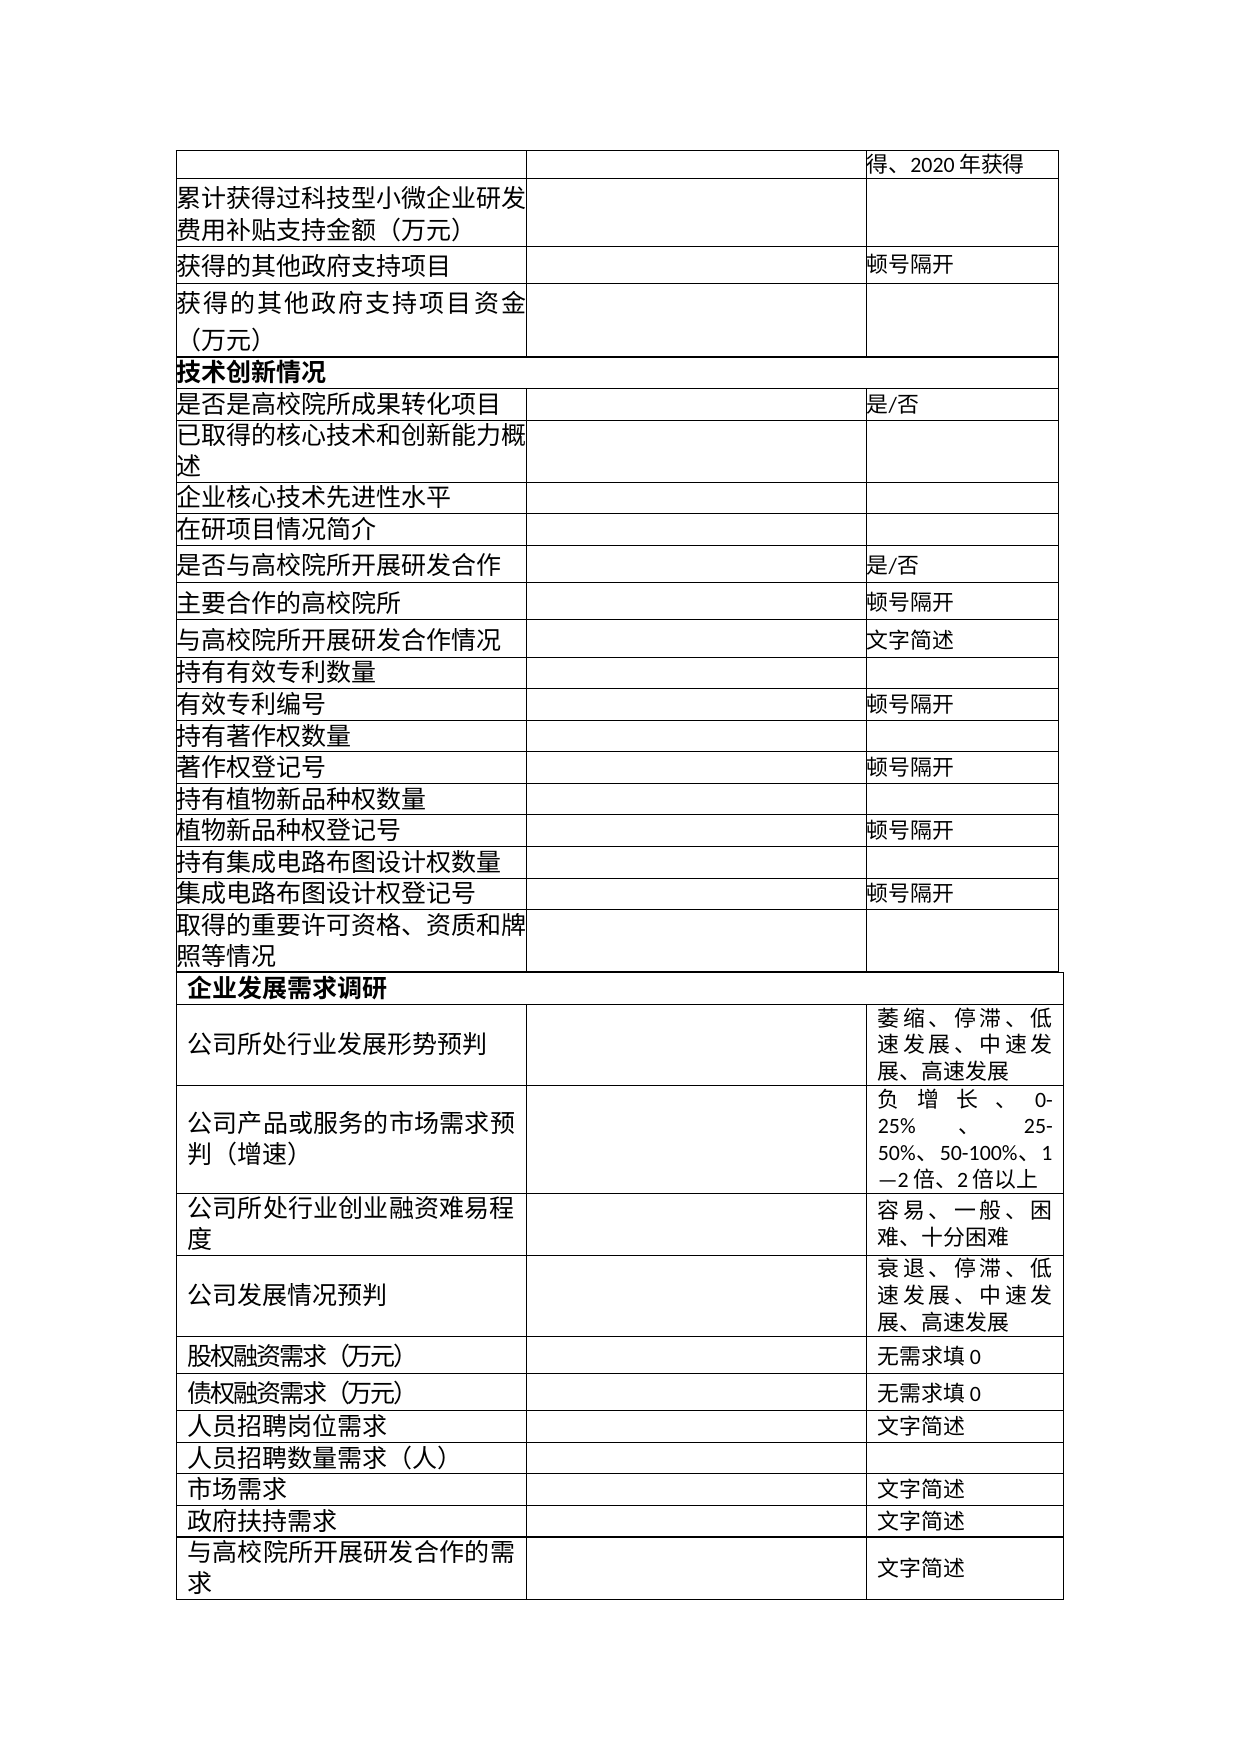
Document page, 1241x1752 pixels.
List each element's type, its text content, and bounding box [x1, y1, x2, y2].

table_cell [527, 1256, 866, 1336]
table_cell 与高校院所开展研发合作的需求 [177, 1538, 526, 1598]
table_cell 顿号隔开 [867, 752, 1058, 783]
table_cell [527, 546, 866, 582]
table_cell [527, 1443, 866, 1473]
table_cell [177, 151, 526, 178]
table_cell 文字简述 [867, 620, 1058, 657]
table_cell [867, 847, 1058, 877]
table_cell 主要合作的高校院所 [177, 583, 526, 619]
table_cell 市场需求 [177, 1474, 526, 1505]
table_cell 在研项目情况简介 [177, 514, 526, 545]
table_cell [527, 1086, 866, 1192]
table_cell 公司发展情况预判 [177, 1256, 526, 1336]
table_cell 是否与高校院所开展研发合作 [177, 546, 526, 582]
table_cell 人员招聘岗位需求 [177, 1411, 526, 1442]
table_cell [527, 483, 866, 513]
table_cell [527, 620, 866, 657]
table_cell 企业核心技术先进性水平 [177, 483, 526, 513]
table_cell [867, 1443, 1063, 1473]
table_cell 持有著作权数量 [177, 721, 526, 751]
table_cell [527, 689, 866, 720]
table_cell 技术创新情况 [177, 358, 1058, 388]
table_cell 人员招聘数量需求（人） [177, 1443, 526, 1473]
table_cell 与高校院所开展研发合作情况 [177, 620, 526, 657]
table_cell [527, 784, 866, 814]
table_cell 持有植物新品种权数量 [177, 784, 526, 814]
table_cell [867, 483, 1058, 513]
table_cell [867, 151, 1058, 178]
table_cell 是/否 [867, 389, 1058, 419]
table_cell [527, 1337, 866, 1373]
table_cell [527, 847, 866, 877]
table_cell [527, 910, 866, 971]
table_cell [527, 389, 866, 419]
table_cell [867, 784, 1058, 814]
table_cell 顿号隔开 [867, 815, 1058, 846]
table_cell 顿号隔开 [867, 247, 1058, 283]
table_cell 顿号隔开 [867, 583, 1058, 619]
table_cell [527, 1411, 866, 1442]
table_cell [527, 1538, 866, 1598]
table_cell 文字简述 [867, 1474, 1063, 1505]
table_cell 无需求填0 [867, 1374, 1063, 1410]
table_cell [527, 815, 866, 846]
table_cell [867, 658, 1058, 688]
table_cell 公司所处行业创业融资难易程度 [177, 1194, 526, 1254]
table_cell 已取得的核心技术和创新能力概述 [177, 421, 526, 482]
table_cell 文字简述 [867, 1411, 1063, 1442]
table_cell [527, 514, 866, 545]
table_cell [527, 752, 866, 783]
table_cell [527, 1374, 866, 1410]
table_cell [527, 658, 866, 688]
table_cell [867, 721, 1058, 751]
table_cell 公司产品或服务的市场需求预判（增速） [177, 1086, 526, 1192]
table_cell 衰退、停滞、低速发展、中速发展、高速发展 [867, 1256, 1063, 1336]
table_cell 萎缩、停滞、低速发展、中速发展、高速发展 [867, 1005, 1063, 1085]
table_cell [527, 1506, 866, 1536]
table_cell 持有有效专利数量 [177, 658, 526, 688]
table_cell [867, 284, 1058, 356]
table_cell 负增长、0-25%、25-50%、50-100%、1—2倍、2倍以上 [867, 1086, 1063, 1192]
table_cell 集成电路布图设计权登记号 [177, 879, 526, 909]
table_cell [527, 284, 866, 356]
table_cell 文字简述 [867, 1506, 1063, 1536]
table_header 企业发展需求调研 [177, 973, 1063, 1004]
table_cell [867, 179, 1058, 246]
table_cell 股权融资需求（万元） [177, 1337, 526, 1373]
table_cell 政府扶持需求 [177, 1506, 526, 1536]
table_cell 累计获得过科技型小微企业研发费用补贴支持金额（万元） [177, 179, 526, 246]
table_cell 文字简述 [867, 1538, 1063, 1598]
table_cell 容易、一般、困难、十分困难 [867, 1194, 1063, 1254]
table_cell [867, 421, 1058, 482]
table_cell 是/否 [867, 546, 1058, 582]
table_cell [527, 721, 866, 751]
table_cell [527, 583, 866, 619]
table_cell 顿号隔开 [867, 689, 1058, 720]
table_cell 获得的其他政府支持项目资金（万元） [177, 284, 526, 356]
table_cell 有效专利编号 [177, 689, 526, 720]
table_cell [527, 179, 866, 246]
table_cell [527, 1194, 866, 1254]
table_cell 顿号隔开 [867, 879, 1058, 909]
table_cell [527, 247, 866, 283]
table_cell 著作权登记号 [177, 752, 526, 783]
table_cell [527, 151, 866, 178]
table_cell 取得的重要许可资格、资质和牌照等情况 [177, 910, 526, 971]
table_cell 植物新品种权登记号 [177, 815, 526, 846]
table_cell 获得的其他政府支持项目 [177, 247, 526, 283]
table_cell 债权融资需求（万元） [177, 1374, 526, 1410]
table_cell [867, 514, 1058, 545]
table_cell [527, 1005, 866, 1085]
table_cell 无需求填0 [867, 1337, 1063, 1373]
table_cell 公司所处行业发展形势预判 [177, 1005, 526, 1085]
table_cell [527, 1474, 866, 1505]
table_cell 是否是高校院所成果转化项目 [177, 389, 526, 419]
table_cell [867, 910, 1058, 971]
table_cell 持有集成电路布图设计权数量 [177, 847, 526, 877]
table_cell [527, 421, 866, 482]
table_cell [527, 879, 866, 909]
